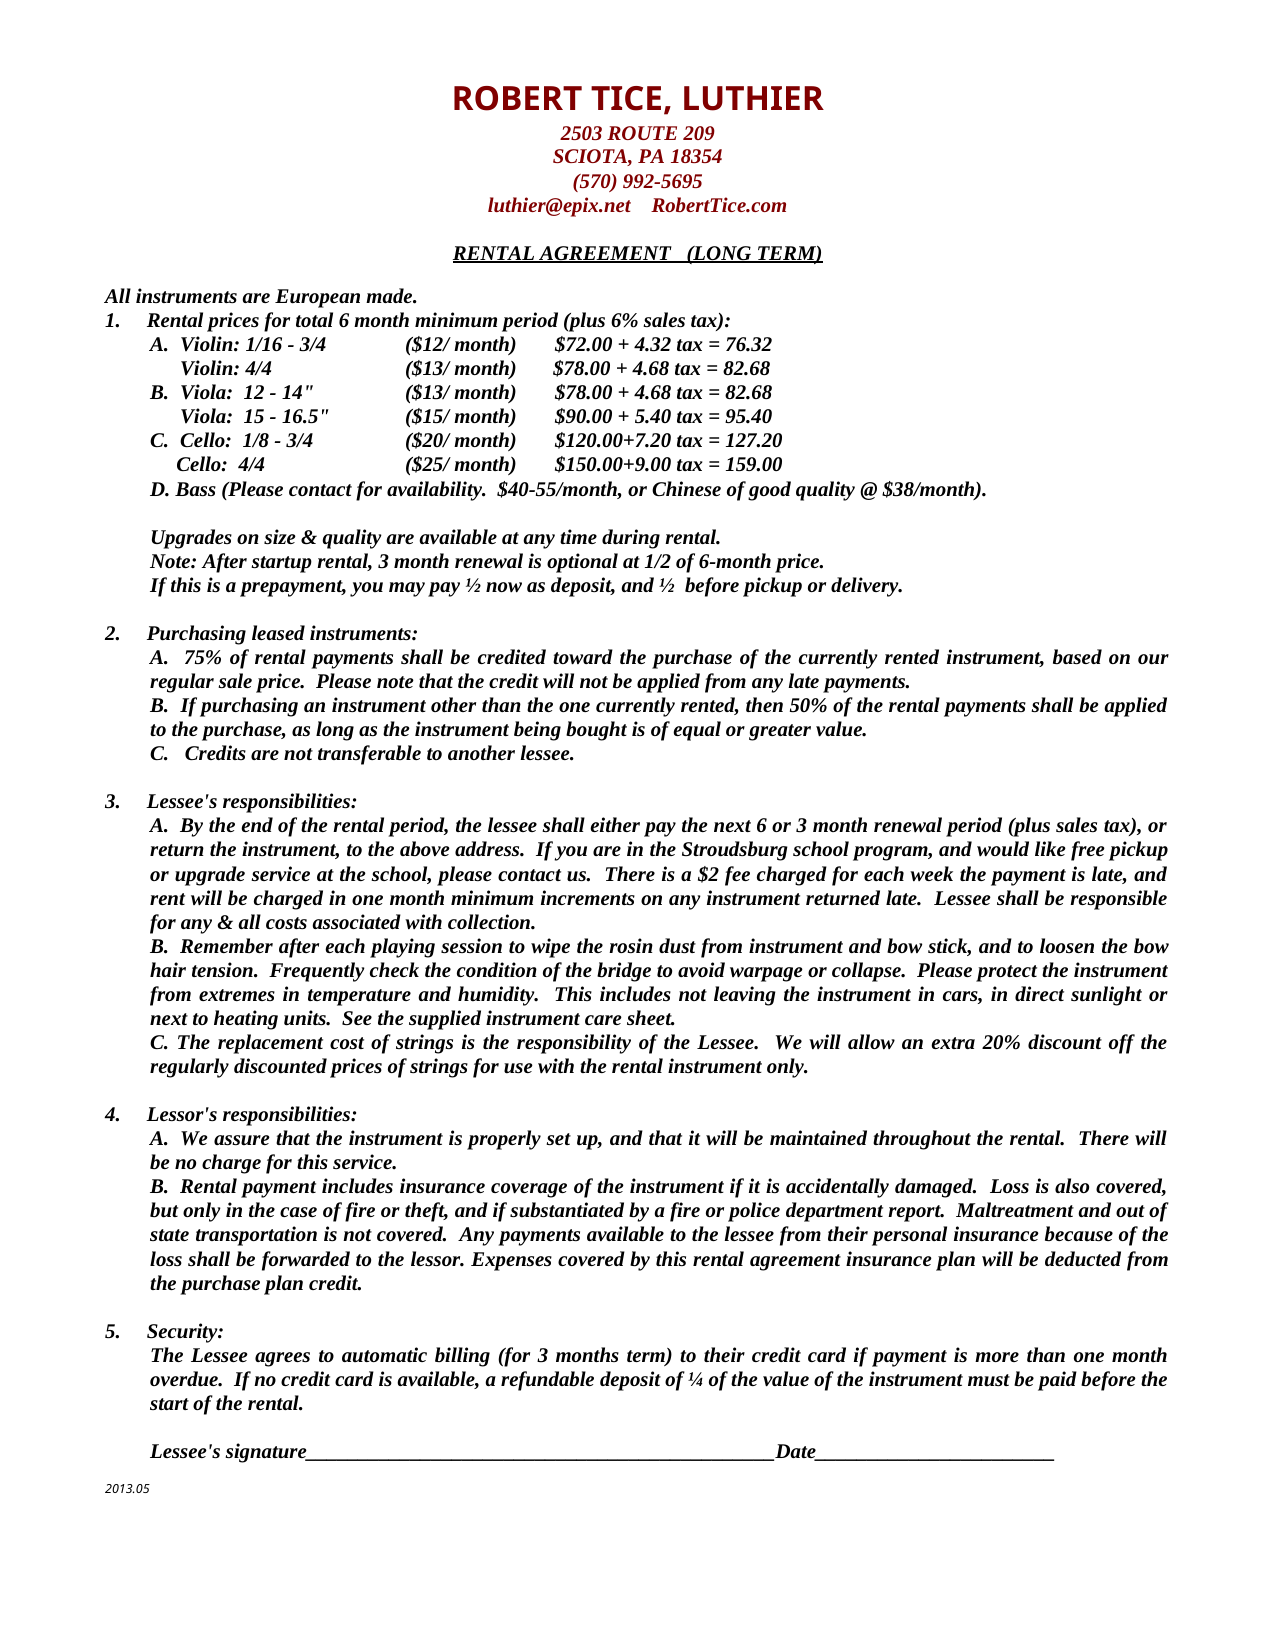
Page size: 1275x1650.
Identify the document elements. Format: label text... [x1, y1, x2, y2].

text A. By the end of the rental period, the lessee shall either pay the next 6 or 3 month renewal period (plus sales tax), or return the instrument, to the above address. If you are in the Stroudsburg school program, and would like free pickup or upgrade service at the school, please contact us. There is a $2 fee charged for each week the payment is late, and rent will be charged in one month minimum increments on any instrument returned late. Lessee shall be responsible for any & all costs associated with collection. [150, 813, 1170, 934]
text 2013.05 [105, 1480, 1170, 1497]
text Note: After startup rental, 3 month renewal is optional at 1/2 of 6-month price. [150, 549, 1170, 573]
text ROBERT TICE, LUTHIER [105, 75, 1170, 120]
text 2. Purchasing leased instruments: [105, 621, 1170, 645]
text B. Remember after each playing session to wipe the rosin dust from instrument and bow stick, and to loosen the bow hair tension. Frequently check the condition of the bridge to avoid warpage or collapse. Please protect the instrument from extremes in temperature and humidity. This includes not leaving the instrument in cars, in direct sunlight or next to heating units. See the supplied instrument care sheet. [150, 934, 1170, 1030]
text C. The replacement cost of strings is the responsibility of the Lessee. We will allow an extra 20% discount off the regularly discounted prices of strings for use with the rental instrument only. [150, 1030, 1170, 1078]
text Violin: 4/4 ($13/ month) $78.00 + 4.68 tax = 82.68 [150, 356, 1170, 380]
text D. Bass (Please contact for availability. $40-55/month, or Chinese of good quality @ $38/month). [150, 476, 1170, 501]
text 3. Lessee's responsibilities: [105, 789, 1170, 813]
text If this is a prepayment, you may pay ½ now as deposit, and ½ before pickup or delivery. [150, 573, 1170, 597]
text Lessee's signature_____________________________________________Date_______________________ [150, 1439, 1170, 1463]
text RENTAL AGREEMENT (LONG TERM) [105, 241, 1170, 265]
text 2503 ROUTE 209 [105, 120, 1170, 144]
text SCIOTA, PA 18354 [105, 144, 1170, 168]
text All instruments are European made. [105, 284, 1170, 308]
text Viola: 15 - 16.5" ($15/ month) $90.00 + 5.40 tax = 95.40 [150, 404, 1170, 428]
text A. Violin: 1/16 - 3/4 ($12/ month) $72.00 + 4.32 tax = 76.32 [150, 332, 1170, 356]
text A. We assure that the instrument is properly set up, and that it will be maintained throughout the rental. There will be no charge for this service. [150, 1126, 1170, 1174]
text B. Viola: 12 - 14" ($13/ month) $78.00 + 4.68 tax = 82.68 [150, 380, 1170, 404]
text C. Credits are not transferable to another lessee. [150, 741, 1170, 765]
text B. Rental payment includes insurance coverage of the instrument if it is accidentally damaged. Loss is also covered, but only in the case of fire or theft, and if substantiated by a fire or police department report. Maltreatment and out of state transportation is not covered. Any payments available to the lessee from their personal insurance because of the loss shall be forwarded to the lessor. Expenses covered by this rental agreement insurance plan will be deducted from the purchase plan credit. [150, 1174, 1170, 1294]
text 1. Rental prices for total 6 month minimum period (plus 6% sales tax): [105, 308, 1170, 332]
text Cello: 4/4 ($25/ month) $150.00+9.00 tax = 159.00 [150, 452, 1170, 476]
text (570) 992-5695 [105, 168, 1170, 193]
text The Lessee agrees to automatic billing (for 3 months term) to their credit card if payment is more than one month overdue. If no credit card is available, a refundable deposit of ¼ of the value of the instrument must be paid before the start of the rental. [150, 1343, 1170, 1415]
text A. 75% of rental payments shall be credited toward the purchase of the currently rented instrument, based on our regular sale price. Please note that the credit will not be applied from any late payments. [150, 645, 1170, 693]
text B. If purchasing an instrument other than the one currently rented, then 50% of the rental payments shall be applied to the purchase, as long as the instrument being bought is of equal or greater value. [150, 693, 1170, 741]
text C. Cello: 1/8 - 3/4 ($20/ month) $120.00+7.20 tax = 127.20 [150, 428, 1170, 452]
text Upgrades on size & quality are available at any time during rental. [150, 524, 1170, 549]
text 5. Security: [105, 1319, 1170, 1343]
text luthier@epix.net RobertTice.com [105, 193, 1170, 217]
text 4. Lessor's responsibilities: [105, 1102, 1170, 1126]
